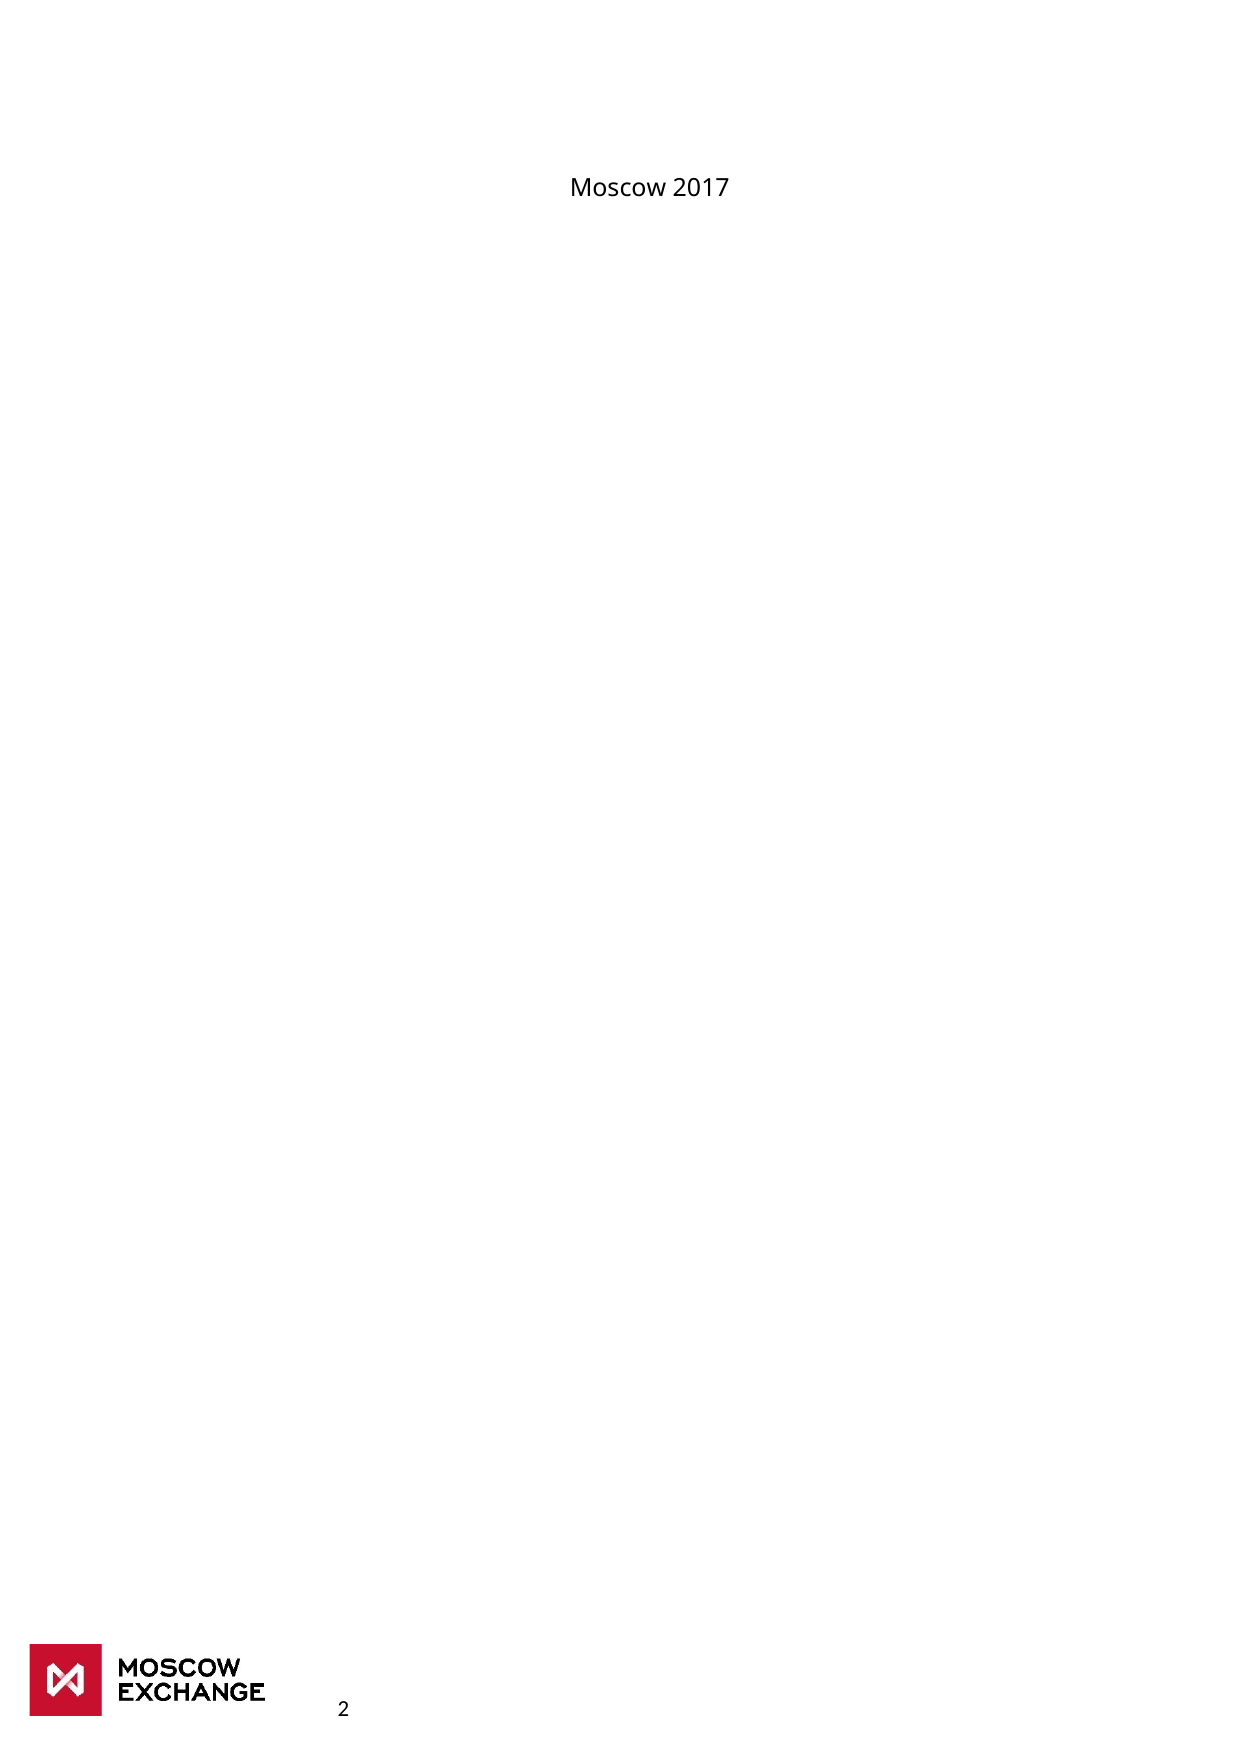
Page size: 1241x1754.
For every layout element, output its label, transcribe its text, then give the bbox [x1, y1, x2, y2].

text Moscow 2017 [148, 169, 1152, 203]
picture [29, 1644, 333, 1716]
